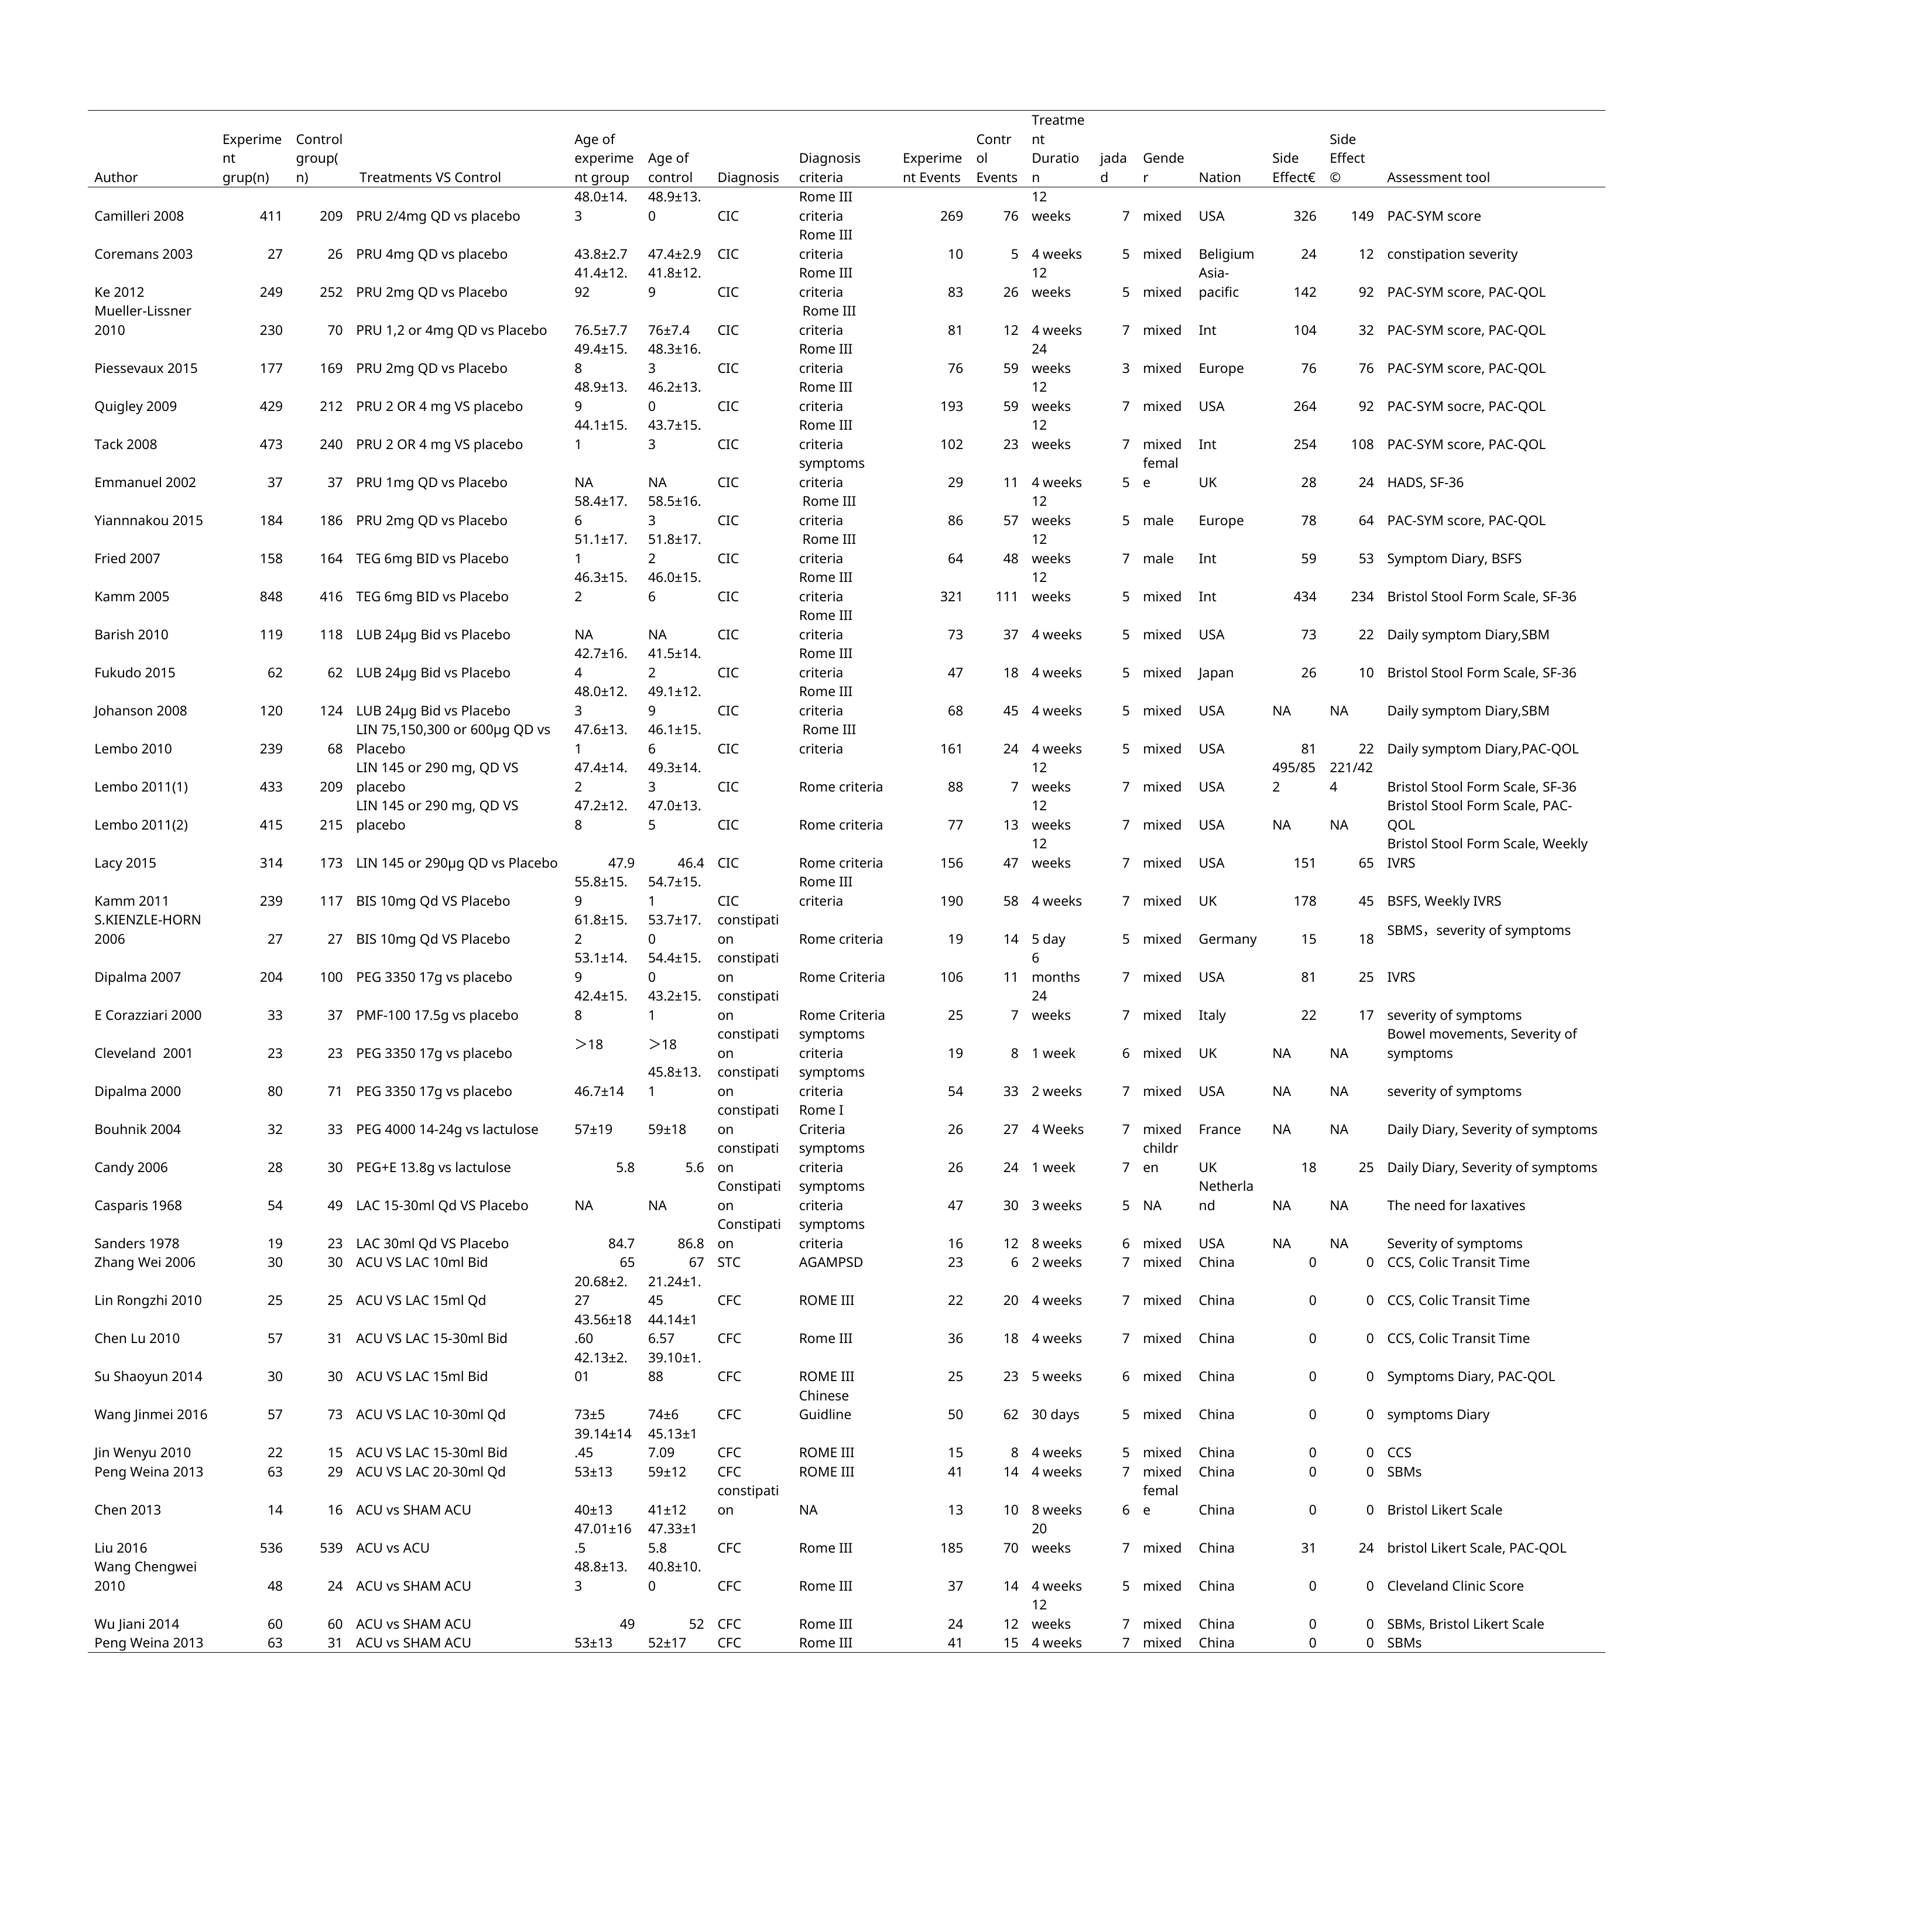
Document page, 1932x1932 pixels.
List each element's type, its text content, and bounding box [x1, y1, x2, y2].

table_cell 29 [289, 1462, 350, 1481]
table_cell CIC [711, 340, 792, 377]
table_cell 45.8±13.1 [642, 1063, 711, 1100]
table_cell 0 [1266, 1557, 1323, 1595]
table_cell ACU vs SHAM ACU [350, 1595, 568, 1633]
table_cell China [1192, 1272, 1266, 1310]
table_cell SBMs [1381, 1633, 1605, 1652]
table_cell mixed [1136, 568, 1192, 605]
table_cell 16 [896, 1215, 970, 1252]
table_cell 47.2±12.8 [568, 796, 642, 834]
table_cell 0 [1323, 1253, 1381, 1272]
table_cell Bristol Stool Form Scale, Weekly IVRS [1381, 834, 1605, 872]
table_cell 142 [1266, 263, 1323, 301]
table_cell mixed [1136, 1025, 1192, 1062]
table_cell PAC-SYM score, PAC-QOL [1381, 492, 1605, 529]
table_cell 539 [289, 1519, 350, 1557]
table_cell 6 [1094, 1348, 1136, 1386]
table_cell 31 [1266, 1519, 1323, 1557]
table_cell male [1136, 530, 1192, 567]
table_cell 0 [1323, 1386, 1381, 1424]
table_cell ROME III [792, 1272, 896, 1310]
table_cell 6 [1094, 1215, 1136, 1252]
table_cell 47.6±13.1 [568, 720, 642, 758]
table_cell 100 [289, 948, 350, 986]
table_cell ACU VS LAC 15ml Qd [350, 1272, 568, 1310]
table_cell 6 [1094, 1025, 1136, 1062]
table_cell 4 weeks [1025, 872, 1094, 910]
table_cell 7 [1094, 1519, 1136, 1557]
table_cell mixed [1136, 1101, 1192, 1138]
table_cell 536 [216, 1519, 289, 1557]
table_cell 848 [216, 568, 289, 605]
table_cell severity of symptoms [1381, 1063, 1605, 1100]
table_cell 120 [216, 682, 289, 720]
table_cell 14 [970, 910, 1025, 948]
table_cell 37 [289, 454, 350, 491]
table_cell Bristol Stool Form Scale, SF-36 [1381, 758, 1605, 796]
table_cell 51.8±17.2 [642, 530, 711, 567]
table_cell 7 [1094, 834, 1136, 872]
table_cell NA [1323, 1025, 1381, 1062]
table_cell mixed [1136, 1633, 1192, 1652]
table_cell mixed [1136, 302, 1192, 339]
table_cell 1 week [1025, 1139, 1094, 1176]
table_cell Europe [1192, 340, 1266, 377]
table_cell 161 [896, 720, 970, 758]
table_cell Wu Jiani 2014 [88, 1595, 215, 1633]
table_cell 4 weeks [1025, 1310, 1094, 1348]
table_cell 59 [1266, 530, 1323, 567]
table_cell 73 [289, 1386, 350, 1424]
table_cell USA [1192, 1215, 1266, 1252]
table_cell Bristol Likert Scale [1381, 1481, 1605, 1519]
table_cell 0 [1266, 1595, 1323, 1633]
table_cell 249 [216, 263, 289, 301]
table_cell 4 weeks [1025, 1272, 1094, 1310]
table_cell TEG 6mg BID vs Placebo [350, 568, 568, 605]
table_cell 24 [1266, 225, 1323, 263]
table_cell 3 weeks [1025, 1177, 1094, 1214]
table_cell China [1192, 1310, 1266, 1348]
table_cell LIN 145 or 290μg QD vs Placebo [350, 834, 568, 872]
table_cell mixed [1136, 872, 1192, 910]
table_cell 14 [970, 1462, 1025, 1481]
table_cell 252 [289, 263, 350, 301]
table_cell Rome III criteria [792, 378, 896, 415]
table_cell 52 [642, 1595, 711, 1633]
table_cell 149 [1323, 187, 1381, 225]
table_cell 32 [216, 1101, 289, 1138]
table_cell 0 [1323, 1272, 1381, 1310]
table_cell 53.7±17.0 [642, 910, 711, 948]
table_cell NA [1266, 1177, 1323, 1214]
table_cell 41 [896, 1462, 970, 1481]
table_cell 48.8±13.3 [568, 1557, 642, 1595]
table_cell mixed [1136, 986, 1192, 1024]
table_cell mixed [1136, 720, 1192, 758]
table_cell constipation [711, 910, 792, 948]
table_cell Fukudo 2015 [88, 644, 215, 681]
table_cell constipation [711, 1139, 792, 1176]
table_cell STC [711, 1253, 792, 1272]
table_cell 17 [1323, 986, 1381, 1024]
table_cell constipation [711, 1063, 792, 1100]
table_cell Bowel movements, Severity of symptoms [1381, 1025, 1605, 1062]
table_cell 124 [289, 682, 350, 720]
table_cell 62 [970, 1386, 1025, 1424]
table_cell Rome criteria [792, 834, 896, 872]
table_cell PAC-SYM score, PAC-QOL [1381, 340, 1605, 377]
table_cell 49 [289, 1177, 350, 1214]
table_cell 0 [1323, 1462, 1381, 1481]
table_header jadad [1094, 111, 1136, 186]
table_cell 55.8±15.9 [568, 872, 642, 910]
table_cell 314 [216, 834, 289, 872]
table_cell 53±13 [568, 1462, 642, 1481]
table_cell SBMs, Bristol Likert Scale [1381, 1595, 1605, 1633]
table_cell 76 [1323, 340, 1381, 377]
table_cell Rome III [792, 1519, 896, 1557]
table_cell 177 [216, 340, 289, 377]
table_cell Rome III criteria [792, 606, 896, 643]
table_cell 45.13±17.09 [642, 1424, 711, 1462]
table_cell PRU 2mg QD vs Placebo [350, 263, 568, 301]
table_cell Rome Criteria [792, 948, 896, 986]
table_cell 12 weeks [1025, 758, 1094, 796]
table_cell 68 [896, 682, 970, 720]
table_cell 7 [1094, 796, 1136, 834]
table_cell 30 days [1025, 1386, 1094, 1424]
table_cell Int [1192, 530, 1266, 567]
table_cell 42.13±2.01 [568, 1348, 642, 1386]
table_cell 30 [216, 1348, 289, 1386]
table_cell ROME III [792, 1462, 896, 1481]
table_cell mixed [1136, 1310, 1192, 1348]
table_cell Rome criteria [792, 796, 896, 834]
table_cell Wang Jinmei 2016 [88, 1386, 215, 1424]
table_cell The need for laxatives [1381, 1177, 1605, 1214]
table_cell 106 [896, 948, 970, 986]
table_cell PEG 3350 17g vs placebo [350, 948, 568, 986]
table_cell CCS, Colic Transit Time [1381, 1272, 1605, 1310]
table_cell 37 [216, 454, 289, 491]
table_cell mixed [1136, 644, 1192, 681]
table_cell 46.4 [642, 834, 711, 872]
table_cell 76 [1266, 340, 1323, 377]
table_cell CIC [711, 758, 792, 796]
table_cell Rome Criteria [792, 986, 896, 1024]
table_cell 239 [216, 872, 289, 910]
table_cell 12 weeks [1025, 187, 1094, 225]
table_cell 13 [896, 1481, 970, 1519]
table_cell 65 [1323, 834, 1381, 872]
table_cell 27 [289, 910, 350, 948]
table_cell NA [1323, 1215, 1381, 1252]
table_cell 221/424 [1323, 758, 1381, 796]
table_cell BSFS, Weekly IVRS [1381, 872, 1605, 910]
table_header Treatment Duration [1025, 111, 1094, 186]
table_cell 12 weeks [1025, 263, 1094, 301]
table_cell Rome III criteria [792, 644, 896, 681]
table_cell Rome III criteria [792, 682, 896, 720]
table_cell 49.4±15.8 [568, 340, 642, 377]
table_cell Rome III criteria [792, 302, 896, 339]
table_cell CIC [711, 682, 792, 720]
table_cell 6 [1094, 1481, 1136, 1519]
table_cell 8 [970, 1424, 1025, 1462]
table_cell 57 [970, 492, 1025, 529]
table_cell 73 [1266, 606, 1323, 643]
table_cell CCS [1381, 1424, 1605, 1462]
table_cell 49 [568, 1595, 642, 1633]
table_cell 24 [1323, 1519, 1381, 1557]
table_cell Fried 2007 [88, 530, 215, 567]
table_cell Rome III criteria [792, 263, 896, 301]
table_cell 41.5±14.2 [642, 644, 711, 681]
table_cell 27 [970, 1101, 1025, 1138]
table_cell mixed [1136, 1424, 1192, 1462]
table_cell ROME III [792, 1348, 896, 1386]
table_cell 4 weeks [1025, 454, 1094, 491]
table_cell NA [568, 1177, 642, 1214]
table_cell Mueller-Lissner 2010 [88, 302, 215, 339]
table_cell 73±5 [568, 1386, 642, 1424]
table_cell E Corazziari 2000 [88, 986, 215, 1024]
table_cell CIC [711, 720, 792, 758]
table_cell 7 [1094, 872, 1136, 910]
table_cell CCS, Colic Transit Time [1381, 1253, 1605, 1272]
table_cell 52±17 [642, 1633, 711, 1652]
table_cell 92 [1323, 263, 1381, 301]
table_cell NA [568, 454, 642, 491]
table_cell 42.4±15.8 [568, 986, 642, 1024]
table_header Age of experiment group [568, 111, 642, 186]
table_header Control Events [970, 111, 1025, 186]
table_cell NA [1136, 1177, 1192, 1214]
table_cell 45 [970, 682, 1025, 720]
table_cell 111 [970, 568, 1025, 605]
table_cell 48.9±13.9 [568, 378, 642, 415]
table_cell Rome III criteria [792, 416, 896, 453]
table_cell 88 [896, 758, 970, 796]
table_cell 12 weeks [1025, 796, 1094, 834]
table_cell 186 [289, 492, 350, 529]
table_cell 33 [289, 1101, 350, 1138]
table_cell 321 [896, 568, 970, 605]
table_cell 22 [1323, 606, 1381, 643]
table_cell 178 [1266, 872, 1323, 910]
table_cell 48 [970, 530, 1025, 567]
table_cell 48.3±16.3 [642, 340, 711, 377]
table_cell PRU 2 OR 4 mg VS placebo [350, 378, 568, 415]
table_header Age of control [642, 111, 711, 186]
table_cell 76 [896, 340, 970, 377]
table_cell 46.0±15.6 [642, 568, 711, 605]
table_cell 14 [970, 1557, 1025, 1595]
table_cell 23 [216, 1025, 289, 1062]
table_cell CCS, Colic Transit Time [1381, 1310, 1605, 1348]
table_cell Lembo 2011(1) [88, 758, 215, 796]
table_cell 19 [896, 910, 970, 948]
table_cell Lembo 2010 [88, 720, 215, 758]
table_cell PRU 2mg QD vs Placebo [350, 492, 568, 529]
table_cell 5 [1094, 1177, 1136, 1214]
table_cell 5 [1094, 1386, 1136, 1424]
table_cell 12 weeks [1025, 492, 1094, 529]
table_cell 68 [289, 720, 350, 758]
table_cell CIC [711, 492, 792, 529]
table_cell 41.4±12.92 [568, 263, 642, 301]
table_cell 411 [216, 187, 289, 225]
table_cell Rome III [792, 1310, 896, 1348]
table_cell 37 [970, 606, 1025, 643]
table_cell LUB 24μg Bid vs Placebo [350, 682, 568, 720]
table_cell 54 [896, 1063, 970, 1100]
table_cell 158 [216, 530, 289, 567]
table_cell mixed [1136, 1063, 1192, 1100]
table_cell Cleveland Clinic Score [1381, 1557, 1605, 1595]
table_cell NA [1266, 796, 1323, 834]
table_cell 5 [1094, 454, 1136, 491]
table_cell USA [1192, 758, 1266, 796]
table_cell 53 [1323, 530, 1381, 567]
table_cell 25 [289, 1272, 350, 1310]
table_cell Johanson 2008 [88, 682, 215, 720]
table_cell ＞18 [642, 1025, 711, 1062]
table_cell symptoms criteria [792, 1063, 896, 1100]
table_cell 39.14±14.45 [568, 1424, 642, 1462]
table_cell 5 day [1025, 910, 1094, 948]
table_header Side Effect€ [1266, 111, 1323, 186]
table_cell 415 [216, 796, 289, 834]
table_cell 83 [896, 263, 970, 301]
table_cell 7 [970, 758, 1025, 796]
table_cell 7 [1094, 758, 1136, 796]
table_cell Peng Weina 2013 [88, 1633, 215, 1652]
table_cell NA [1266, 1025, 1323, 1062]
table_cell ＞18 [568, 1025, 642, 1062]
table_cell 76 [970, 187, 1025, 225]
table_cell symptoms Diary [1381, 1386, 1605, 1424]
table_cell LIN 145 or 290 mg, QD VS placebo [350, 758, 568, 796]
table_cell 67 [642, 1253, 711, 1272]
table_cell Daily symptom Diary,PAC-QOL [1381, 720, 1605, 758]
table_cell ACU vs SHAM ACU [350, 1557, 568, 1595]
table_cell 239 [216, 720, 289, 758]
table_cell 59±18 [642, 1101, 711, 1138]
table_cell mixed [1136, 1462, 1192, 1481]
table_cell Rome III criteria [792, 340, 896, 377]
table_cell ACU vs SHAM ACU [350, 1633, 568, 1652]
table_cell constipation [711, 1025, 792, 1062]
table_cell USA [1192, 948, 1266, 986]
table_header Diagnosis [711, 111, 792, 186]
table_cell PEG 4000 14-24g vs lactulose [350, 1101, 568, 1138]
table_cell mixed [1136, 1348, 1192, 1386]
table_cell Quigley 2009 [88, 378, 215, 415]
table_cell Zhang Wei 2006 [88, 1253, 215, 1272]
table_cell 16 [289, 1481, 350, 1519]
table_cell 7 [1094, 1101, 1136, 1138]
table_cell 27 [216, 910, 289, 948]
table_cell 47.33±15.8 [642, 1519, 711, 1557]
table_cell 40.8±10.0 [642, 1557, 711, 1595]
table_cell 5 [1094, 910, 1136, 948]
table_cell 47 [896, 1177, 970, 1214]
table_cell 57 [216, 1310, 289, 1348]
table_cell USA [1192, 378, 1266, 415]
table_cell 28 [1266, 454, 1323, 491]
table_cell 7 [1094, 416, 1136, 453]
table_cell 61.8±15.2 [568, 910, 642, 948]
table_cell 193 [896, 378, 970, 415]
table_cell Daily Diary, Severity of symptoms [1381, 1101, 1605, 1138]
table_cell Int [1192, 416, 1266, 453]
table_cell 7 [1094, 1253, 1136, 1272]
table_cell Constipation [711, 1177, 792, 1214]
table_cell CIC [711, 530, 792, 567]
table_cell ACU VS LAC 20-30ml Qd [350, 1462, 568, 1481]
table_cell mixed [1136, 1557, 1192, 1595]
table_cell 20.68±2.27 [568, 1272, 642, 1310]
table_cell USA [1192, 1063, 1266, 1100]
table_cell CIC [711, 378, 792, 415]
table_cell 46.3±15.2 [568, 568, 642, 605]
table_cell China [1192, 1253, 1266, 1272]
table_cell NA [792, 1481, 896, 1519]
table_cell CFC [711, 1633, 792, 1652]
table_cell CFC [711, 1519, 792, 1557]
table_cell PRU 2/4mg QD vs placebo [350, 187, 568, 225]
table_cell 63 [216, 1462, 289, 1481]
table_cell 7 [1094, 1139, 1136, 1176]
table_cell 33 [970, 1063, 1025, 1100]
table_cell 47 [896, 644, 970, 681]
table_cell 71 [289, 1063, 350, 1100]
table_cell CFC [711, 1272, 792, 1310]
table_cell 22 [1323, 720, 1381, 758]
table_cell NA [1323, 796, 1381, 834]
table_cell 7 [970, 986, 1025, 1024]
table_cell 429 [216, 378, 289, 415]
table_cell 240 [289, 416, 350, 453]
table_cell 7 [1094, 1310, 1136, 1348]
table_cell mixed [1136, 834, 1192, 872]
table_cell Daily Diary, Severity of symptoms [1381, 1139, 1605, 1176]
table_cell mixed [1136, 1595, 1192, 1633]
table_cell symptoms criteria [792, 454, 896, 491]
table_cell NA [1266, 1101, 1323, 1138]
table_cell 20 weeks [1025, 1519, 1094, 1557]
table_cell 20 [970, 1272, 1025, 1310]
table_cell China [1192, 1386, 1266, 1424]
table_cell 74±6 [642, 1386, 711, 1424]
table_header Nation [1192, 111, 1266, 186]
table_cell CIC [711, 644, 792, 681]
table_cell 212 [289, 378, 350, 415]
table_cell 0 [1266, 1481, 1323, 1519]
table_cell China [1192, 1348, 1266, 1386]
table_cell symptoms criteria [792, 1139, 896, 1176]
table_cell 47.0±13.5 [642, 796, 711, 834]
table_cell 26 [1266, 644, 1323, 681]
table_cell male [1136, 492, 1192, 529]
table_cell 416 [289, 568, 350, 605]
table_cell 64 [896, 530, 970, 567]
table_cell CFC [711, 1348, 792, 1386]
table_cell Yiannnakou 2015 [88, 492, 215, 529]
table_cell CIC [711, 416, 792, 453]
table_cell mixed [1136, 796, 1192, 834]
table_cell Rome criteria [792, 910, 896, 948]
table_cell 434 [1266, 568, 1323, 605]
table_cell UK [1192, 1025, 1266, 1062]
table_cell ACU VS LAC 15ml Bid [350, 1348, 568, 1386]
table_cell NA [1266, 682, 1323, 720]
table_cell 78 [1266, 492, 1323, 529]
table_cell constipation severity [1381, 225, 1605, 263]
table_cell USA [1192, 187, 1266, 225]
table_cell 31 [289, 1633, 350, 1652]
table_cell 0 [1266, 1424, 1323, 1462]
table_header Control group(n) [289, 111, 350, 186]
table_cell 58.4±17.6 [568, 492, 642, 529]
table_cell 27 [216, 225, 289, 263]
table_cell 12 weeks [1025, 416, 1094, 453]
table_cell 53±13 [568, 1633, 642, 1652]
table_cell mixed [1136, 378, 1192, 415]
table_cell 173 [289, 834, 350, 872]
table_cell 41±12 [642, 1481, 711, 1519]
table_cell S.KIENZLE-HORN 2006 [88, 910, 215, 948]
table_cell 5 [970, 225, 1025, 263]
table_cell 5 [1094, 225, 1136, 263]
table_cell 23 [289, 1025, 350, 1062]
table_cell 22 [896, 1272, 970, 1310]
table_cell China [1192, 1481, 1266, 1519]
table_cell NA [642, 1177, 711, 1214]
table_cell 44.14±16.57 [642, 1310, 711, 1348]
table_cell Daily symptom Diary,SBM [1381, 606, 1605, 643]
table_cell Kamm 2005 [88, 568, 215, 605]
table_cell 70 [970, 1519, 1025, 1557]
table_cell Bristol Stool Form Scale, SF-36 [1381, 568, 1605, 605]
table_cell 4 weeks [1025, 1424, 1094, 1462]
table_cell 48.9±13.0 [642, 187, 711, 225]
table_cell 117 [289, 872, 350, 910]
table_cell 57±19 [568, 1101, 642, 1138]
table_cell 5.6 [642, 1139, 711, 1176]
table_cell 22 [216, 1424, 289, 1462]
table_cell 230 [216, 302, 289, 339]
table_cell IVRS [1381, 948, 1605, 986]
table_cell 12 weeks [1025, 378, 1094, 415]
table_header Assessment tool [1381, 111, 1605, 186]
table_cell SBMS，severity of symptoms [1381, 910, 1605, 948]
table_cell 4 weeks [1025, 682, 1094, 720]
table_cell Daily symptom Diary,SBM [1381, 682, 1605, 720]
table_cell 45 [1323, 872, 1381, 910]
table_cell 8 [970, 1025, 1025, 1062]
table_cell Rome III criteria [792, 720, 896, 758]
table_cell 59±12 [642, 1462, 711, 1481]
table_cell 30 [970, 1177, 1025, 1214]
table_cell 7 [1094, 1063, 1136, 1100]
table_cell 25 [1323, 948, 1381, 986]
table_cell CFC [711, 1595, 792, 1633]
table_cell 59 [970, 340, 1025, 377]
table_cell 23 [970, 416, 1025, 453]
table_cell 5 [1094, 1424, 1136, 1462]
table_cell 11 [970, 454, 1025, 491]
table_cell BIS 10mg Qd VS Placebo [350, 910, 568, 948]
table_cell 26 [896, 1101, 970, 1138]
table_cell 49.1±12.9 [642, 682, 711, 720]
table_cell Rome III criteria [792, 225, 896, 263]
table_cell Germany [1192, 910, 1266, 948]
table_cell 4 weeks [1025, 1633, 1094, 1652]
table_cell 3 [1094, 340, 1136, 377]
table_cell 15 [896, 1424, 970, 1462]
table_cell PEG 3350 17g vs placebo [350, 1063, 568, 1100]
table_cell CIC [711, 263, 792, 301]
table_cell mixed [1136, 1253, 1192, 1272]
table_cell CIC [711, 834, 792, 872]
table_cell 12 weeks [1025, 834, 1094, 872]
table_cell 43.7±15.3 [642, 416, 711, 453]
table_cell China [1192, 1595, 1266, 1633]
table_cell 40±13 [568, 1481, 642, 1519]
table_cell 48.0±14.3 [568, 187, 642, 225]
table_cell HADS, SF-36 [1381, 454, 1605, 491]
table_cell 24 [970, 1139, 1025, 1176]
table_cell mixed [1136, 682, 1192, 720]
table_cell 80 [216, 1063, 289, 1100]
table_cell Rome III criteria [792, 568, 896, 605]
table_cell Lin Rongzhi 2010 [88, 1272, 215, 1310]
table_cell ACU VS LAC 10-30ml Qd [350, 1386, 568, 1424]
table_cell 5 [1094, 492, 1136, 529]
table_cell 4 weeks [1025, 720, 1094, 758]
table_cell Su Shaoyun 2014 [88, 1348, 215, 1386]
table_cell symptoms criteria [792, 1215, 896, 1252]
table_cell 81 [1266, 720, 1323, 758]
table_cell 30 [289, 1253, 350, 1272]
table_cell 6 months [1025, 948, 1094, 986]
table_cell children [1136, 1139, 1192, 1176]
table_cell mixed [1136, 416, 1192, 453]
table_cell 269 [896, 187, 970, 225]
table_cell ACU VS LAC 10ml Bid [350, 1253, 568, 1272]
table_cell 60 [289, 1595, 350, 1633]
table_cell China [1192, 1633, 1266, 1652]
table_cell 184 [216, 492, 289, 529]
table_header Gender [1136, 111, 1192, 186]
table_cell Int [1192, 568, 1266, 605]
table_cell 19 [216, 1215, 289, 1252]
table_cell Bristol Stool Form Scale, SF-36 [1381, 644, 1605, 681]
table_cell AGAMPSD [792, 1253, 896, 1272]
table_cell 4 Weeks [1025, 1101, 1094, 1138]
table_cell 24 weeks [1025, 986, 1094, 1024]
table_cell Emmanuel 2002 [88, 454, 215, 491]
table_cell 4 weeks [1025, 644, 1094, 681]
table_cell USA [1192, 834, 1266, 872]
table_cell CFC [711, 1424, 792, 1462]
table_cell Dipalma 2007 [88, 948, 215, 986]
table_cell 30 [289, 1348, 350, 1386]
table_cell 7 [1094, 948, 1136, 986]
table_cell 0 [1323, 1633, 1381, 1652]
table_cell 0 [1266, 1386, 1323, 1424]
table_cell 26 [896, 1139, 970, 1176]
table_cell NA [568, 606, 642, 643]
table_cell PRU 2 OR 4 mg VS placebo [350, 416, 568, 453]
table_cell 51.1±17.1 [568, 530, 642, 567]
table_cell 24 weeks [1025, 340, 1094, 377]
table_cell China [1192, 1557, 1266, 1595]
table_cell 48.0±12.3 [568, 682, 642, 720]
table_cell Cleveland 2001 [88, 1025, 215, 1062]
table_cell 164 [289, 530, 350, 567]
table_cell constipation [711, 1481, 792, 1519]
table_cell PAC-SYM score, PAC-QOL [1381, 302, 1605, 339]
table_cell mixed [1136, 910, 1192, 948]
table_cell 37 [289, 986, 350, 1024]
table_cell 81 [1266, 948, 1323, 986]
table_cell Constipation [711, 1215, 792, 1252]
table_cell Coremans 2003 [88, 225, 215, 263]
table_cell 7 [1094, 986, 1136, 1024]
table_cell China [1192, 1462, 1266, 1481]
table_cell NA [1323, 1101, 1381, 1138]
table_cell Rome III criteria [792, 492, 896, 529]
table_cell 234 [1323, 568, 1381, 605]
table_cell 26 [970, 263, 1025, 301]
table_cell 43.8±2.7 [568, 225, 642, 263]
table_cell PRU 4mg QD vs placebo [350, 225, 568, 263]
table_cell Italy [1192, 986, 1266, 1024]
table_cell Chen 2013 [88, 1481, 215, 1519]
table_cell 76±7.4 [642, 302, 711, 339]
table_cell 50 [896, 1386, 970, 1424]
table_cell 58 [970, 872, 1025, 910]
table_cell LIN 145 or 290 mg, QD VS placebo [350, 796, 568, 834]
table_cell 64 [1323, 492, 1381, 529]
table_cell Camilleri 2008 [88, 187, 215, 225]
table_cell 47.4±2.9 [642, 225, 711, 263]
table_cell 47.4±14.2 [568, 758, 642, 796]
table_cell 23 [896, 1253, 970, 1272]
table_cell 19 [896, 1025, 970, 1062]
table_cell 2 weeks [1025, 1063, 1094, 1100]
table_cell 54.4±15.0 [642, 948, 711, 986]
table_cell Rome III [792, 1633, 896, 1652]
table_cell 41 [896, 1633, 970, 1652]
table_cell ACU VS LAC 15-30ml Bid [350, 1424, 568, 1462]
table_cell 12 [1323, 225, 1381, 263]
table_cell 12 weeks [1025, 568, 1094, 605]
table_cell constipation [711, 948, 792, 986]
table_cell 10 [1323, 644, 1381, 681]
table_cell 151 [1266, 834, 1323, 872]
table_cell 0 [1266, 1253, 1323, 1272]
table_cell 58.5±16.3 [642, 492, 711, 529]
table_cell 48 [216, 1557, 289, 1595]
table_cell PRU 2mg QD vs Placebo [350, 340, 568, 377]
table_header Diagnosis criteria [792, 111, 896, 186]
table_cell 473 [216, 416, 289, 453]
table_cell 4 weeks [1025, 606, 1094, 643]
table_cell 81 [896, 302, 970, 339]
table_cell mixed [1136, 1215, 1192, 1252]
table_cell UK [1192, 872, 1266, 910]
table_cell NA [1323, 682, 1381, 720]
table_cell 18 [970, 1310, 1025, 1348]
table_cell 7 [1094, 378, 1136, 415]
table_cell NA [1323, 1063, 1381, 1100]
table_cell 39.10±1.88 [642, 1348, 711, 1386]
table_cell 190 [896, 872, 970, 910]
table_cell 43.56±18.60 [568, 1310, 642, 1348]
table_cell LAC 15-30ml Qd VS Placebo [350, 1177, 568, 1214]
table_cell 18 [970, 644, 1025, 681]
table_cell 18 [1266, 1139, 1323, 1176]
table_cell bristol Likert Scale, PAC-QOL [1381, 1519, 1605, 1557]
table_cell Dipalma 2000 [88, 1063, 215, 1100]
table_cell 92 [1323, 378, 1381, 415]
table_header Treatments VS Control [350, 111, 568, 186]
table_cell 264 [1266, 378, 1323, 415]
table_cell USA [1192, 682, 1266, 720]
table_cell 5 [1094, 682, 1136, 720]
table_cell USA [1192, 796, 1266, 834]
table_cell CIC [711, 187, 792, 225]
table_cell 5 [1094, 606, 1136, 643]
table_cell 32 [1323, 302, 1381, 339]
table_header Side Effect © [1323, 111, 1381, 186]
table_cell 204 [216, 948, 289, 986]
table_cell severity of symptoms [1381, 986, 1605, 1024]
table_cell PRU 1mg QD vs Placebo [350, 454, 568, 491]
table_cell 5 [1094, 1557, 1136, 1595]
table_cell 7 [1094, 1595, 1136, 1633]
table_cell 31 [289, 1310, 350, 1348]
table_cell 15 [1266, 910, 1323, 948]
table_cell constipation [711, 986, 792, 1024]
table_cell PAC-SYM socre, PAC-QOL [1381, 378, 1605, 415]
table_cell 0 [1266, 1310, 1323, 1348]
table_cell 5.8 [568, 1139, 642, 1176]
table_cell Piessevaux 2015 [88, 340, 215, 377]
table_cell 23 [970, 1348, 1025, 1386]
table_cell Ke 2012 [88, 263, 215, 301]
table_cell 108 [1323, 416, 1381, 453]
table_cell mixed [1136, 187, 1192, 225]
table_cell 23 [289, 1215, 350, 1252]
table_cell 62 [289, 644, 350, 681]
table_cell 24 [289, 1557, 350, 1595]
table_cell 433 [216, 758, 289, 796]
table_cell 0 [1323, 1557, 1381, 1595]
table_cell CIC [711, 872, 792, 910]
table_cell 54 [216, 1177, 289, 1214]
table_cell 30 [216, 1253, 289, 1272]
table_cell 10 [896, 225, 970, 263]
table_cell 7 [1094, 530, 1136, 567]
table_cell mixed [1136, 1386, 1192, 1424]
table_cell 5 [1094, 720, 1136, 758]
table_cell 215 [289, 796, 350, 834]
table_cell 21.24±1.45 [642, 1272, 711, 1310]
table_cell 12 [970, 302, 1025, 339]
table_cell 70 [289, 302, 350, 339]
table_cell TEG 6mg BID vs Placebo [350, 530, 568, 567]
table_cell 119 [216, 606, 289, 643]
table_cell 42.7±16.4 [568, 644, 642, 681]
table_cell UK [1192, 454, 1266, 491]
table_cell CIC [711, 568, 792, 605]
table_cell 41.8±12.9 [642, 263, 711, 301]
table_cell 10 [970, 1481, 1025, 1519]
table_cell 5 weeks [1025, 1348, 1094, 1386]
table_cell Symptom Diary, BSFS [1381, 530, 1605, 567]
table_cell 73 [896, 606, 970, 643]
table_cell ACU vs ACU [350, 1519, 568, 1557]
table_cell 84.7 [568, 1215, 642, 1252]
table_cell 0 [1323, 1424, 1381, 1462]
table_cell 0 [1323, 1595, 1381, 1633]
table_cell mixed [1136, 1519, 1192, 1557]
table_cell ACU vs SHAM ACU [350, 1481, 568, 1519]
table_cell Asia-pacific [1192, 263, 1266, 301]
table_cell Int [1192, 302, 1266, 339]
table_cell Lembo 2011(2) [88, 796, 215, 834]
table_cell 46.7±14 [568, 1063, 642, 1100]
table_cell Tack 2008 [88, 416, 215, 453]
table_cell 47 [970, 834, 1025, 872]
table_cell Liu 2016 [88, 1519, 215, 1557]
table_cell Rome III [792, 1557, 896, 1595]
table_cell Candy 2006 [88, 1139, 215, 1176]
table_cell 49.3±14.3 [642, 758, 711, 796]
table_cell PAC-SYM score [1381, 187, 1605, 225]
table_cell 86.8 [642, 1215, 711, 1252]
table_cell 63 [216, 1633, 289, 1652]
table_cell mixed [1136, 606, 1192, 643]
table_cell 495/852 [1266, 758, 1323, 796]
table_cell Beligium [1192, 225, 1266, 263]
table_cell mixed [1136, 758, 1192, 796]
table_cell 13 [970, 796, 1025, 834]
table_cell PMF-100 17.5g vs placebo [350, 986, 568, 1024]
table_cell 156 [896, 834, 970, 872]
table_cell 7 [1094, 302, 1136, 339]
table_cell Bouhnik 2004 [88, 1101, 215, 1138]
table_header Experiment grup(n) [216, 111, 289, 186]
table_cell 33 [216, 986, 289, 1024]
table_cell 44.1±15.1 [568, 416, 642, 453]
table_cell 4 weeks [1025, 225, 1094, 263]
table_cell mixed [1136, 948, 1192, 986]
table_cell 169 [289, 340, 350, 377]
table_cell 46.2±13.0 [642, 378, 711, 415]
table_cell UK [1192, 1139, 1266, 1176]
table_cell 60 [216, 1595, 289, 1633]
table_cell China [1192, 1519, 1266, 1557]
table_cell 5 [1094, 644, 1136, 681]
table_cell CIC [711, 302, 792, 339]
table_cell BIS 10mg Qd VS Placebo [350, 872, 568, 910]
table_cell 185 [896, 1519, 970, 1557]
table_cell 86 [896, 492, 970, 529]
table_cell 104 [1266, 302, 1323, 339]
table_cell CIC [711, 796, 792, 834]
table_cell 0 [1266, 1348, 1323, 1386]
table_cell 8 weeks [1025, 1215, 1094, 1252]
table_cell 0 [1266, 1272, 1323, 1310]
table_cell symptoms criteria [792, 1025, 896, 1062]
table_cell 0 [1323, 1310, 1381, 1348]
table_cell 0 [1323, 1348, 1381, 1386]
table_cell Europe [1192, 492, 1266, 529]
table_cell 25 [896, 1348, 970, 1386]
table_cell 14 [216, 1481, 289, 1519]
table_cell 57 [216, 1386, 289, 1424]
table_cell mixed [1136, 263, 1192, 301]
table_cell 25 [896, 986, 970, 1024]
table_cell LIN 75,150,300 or 600μg QD vs Placebo [350, 720, 568, 758]
table_cell 28 [216, 1139, 289, 1176]
table_cell Rome I Criteria [792, 1101, 896, 1138]
table_cell 22 [1266, 986, 1323, 1024]
table_cell Kamm 2011 [88, 872, 215, 910]
table_cell mixed [1136, 225, 1192, 263]
table_cell PEG+E 13.8g vs lactulose [350, 1139, 568, 1176]
table_cell LUB 24μg Bid vs Placebo [350, 606, 568, 643]
table_cell CIC [711, 225, 792, 263]
table_cell 15 [970, 1633, 1025, 1652]
table_cell 43.2±15.1 [642, 986, 711, 1024]
table_cell Lacy 2015 [88, 834, 215, 872]
table_cell 326 [1266, 187, 1323, 225]
table_cell Peng Weina 2013 [88, 1462, 215, 1481]
table_cell 7 [1094, 187, 1136, 225]
table_cell LAC 30ml Qd VS Placebo [350, 1215, 568, 1252]
table_cell 12 weeks [1025, 530, 1094, 567]
table_cell Rome III criteria [792, 872, 896, 910]
table_cell 24 [896, 1595, 970, 1633]
table_cell 47.01±16.5 [568, 1519, 642, 1557]
table_cell Rome III criteria [792, 187, 896, 225]
table_header Author [88, 111, 215, 186]
table_cell CFC [711, 1310, 792, 1348]
table_cell USA [1192, 606, 1266, 643]
table_cell female [1136, 454, 1192, 491]
table_cell ACU VS LAC 15-30ml Bid [350, 1310, 568, 1348]
table_cell CIC [711, 606, 792, 643]
table_cell USA [1192, 720, 1266, 758]
table_cell NA [1266, 1063, 1323, 1100]
table_cell 25 [1323, 1139, 1381, 1176]
table_cell 7 [1094, 1462, 1136, 1481]
table_cell 7 [1094, 1633, 1136, 1652]
table_cell NA [642, 454, 711, 491]
table_cell 30 [289, 1139, 350, 1176]
table_cell Sanders 1978 [88, 1215, 215, 1252]
table_cell 65 [568, 1253, 642, 1272]
table_cell 26 [289, 225, 350, 263]
table_cell 18 [1323, 910, 1381, 948]
table_cell France [1192, 1101, 1266, 1138]
table_cell 6 [970, 1253, 1025, 1272]
table_cell China [1192, 1424, 1266, 1462]
table_cell 25 [216, 1272, 289, 1310]
table_cell 29 [896, 454, 970, 491]
table_cell CFC [711, 1462, 792, 1481]
table_cell Wang Chengwei 2010 [88, 1557, 215, 1595]
table_cell NA [642, 606, 711, 643]
table_cell Symptoms Diary, PAC-QOL [1381, 1348, 1605, 1386]
table_cell 37 [896, 1557, 970, 1595]
table_cell constipation [711, 1101, 792, 1138]
table_cell NA [1323, 1177, 1381, 1214]
table_cell 62 [216, 644, 289, 681]
table_cell 46.1±15.6 [642, 720, 711, 758]
table_cell SBMs [1381, 1462, 1605, 1481]
table_cell 76.5±7.7 [568, 302, 642, 339]
table_cell Severity of symptoms [1381, 1215, 1605, 1252]
table_cell ROME III [792, 1424, 896, 1462]
table_cell CFC [711, 1557, 792, 1595]
table_cell 4 weeks [1025, 1462, 1094, 1481]
table_cell 7 [1094, 1272, 1136, 1310]
table_cell 12 [970, 1215, 1025, 1252]
table_cell 53.1±14.9 [568, 948, 642, 986]
table_header Experiment Events [896, 111, 970, 186]
table_cell Rome III criteria [792, 530, 896, 567]
table_cell Jin Wenyu 2010 [88, 1424, 215, 1462]
table_cell Netherland [1192, 1177, 1266, 1214]
table_cell Casparis 1968 [88, 1177, 215, 1214]
table_cell 15 [289, 1424, 350, 1462]
table_cell LUB 24μg Bid vs Placebo [350, 644, 568, 681]
table_cell Bristol Stool Form Scale, PAC-QOL [1381, 796, 1605, 834]
table_cell 24 [1323, 454, 1381, 491]
table_cell 0 [1266, 1462, 1323, 1481]
table_cell 4 weeks [1025, 1557, 1094, 1595]
table_cell 102 [896, 416, 970, 453]
table_cell NA [1266, 1215, 1323, 1252]
table_cell Chen Lu 2010 [88, 1310, 215, 1348]
table_cell 8 weeks [1025, 1481, 1094, 1519]
table_cell CFC [711, 1386, 792, 1424]
table_cell Rome criteria [792, 758, 896, 796]
table_cell Japan [1192, 644, 1266, 681]
table_cell female [1136, 1481, 1192, 1519]
table_cell mixed [1136, 1272, 1192, 1310]
table_cell 118 [289, 606, 350, 643]
table_cell 209 [289, 187, 350, 225]
table_cell Rome III [792, 1595, 896, 1633]
table_cell 1 week [1025, 1025, 1094, 1062]
table_cell PRU 1,2 or 4mg QD vs Placebo [350, 302, 568, 339]
table_cell 5 [1094, 568, 1136, 605]
table_cell 12 weeks [1025, 1595, 1094, 1633]
table_cell 54.7±15.1 [642, 872, 711, 910]
table_cell mixed [1136, 340, 1192, 377]
table_cell 209 [289, 758, 350, 796]
table_cell 47.9 [568, 834, 642, 872]
table_cell PAC-SYM score, PAC-QOL [1381, 263, 1605, 301]
table_cell PAC-SYM score, PAC-QOL [1381, 416, 1605, 453]
table_cell 5 [1094, 263, 1136, 301]
table_cell CIC [711, 454, 792, 491]
table_cell 4 weeks [1025, 302, 1094, 339]
table_cell 12 [970, 1595, 1025, 1633]
table_cell 24 [970, 720, 1025, 758]
table_cell 59 [970, 378, 1025, 415]
table_cell 36 [896, 1310, 970, 1348]
table_cell 0 [1266, 1633, 1323, 1652]
table_cell Barish 2010 [88, 606, 215, 643]
table_cell 11 [970, 948, 1025, 986]
table_cell 77 [896, 796, 970, 834]
table_cell symptoms criteria [792, 1177, 896, 1214]
table_cell 254 [1266, 416, 1323, 453]
table_cell Chinese Guidline [792, 1386, 896, 1424]
table_cell PEG 3350 17g vs placebo [350, 1025, 568, 1062]
table_cell 0 [1323, 1481, 1381, 1519]
table_cell 2 weeks [1025, 1253, 1094, 1272]
